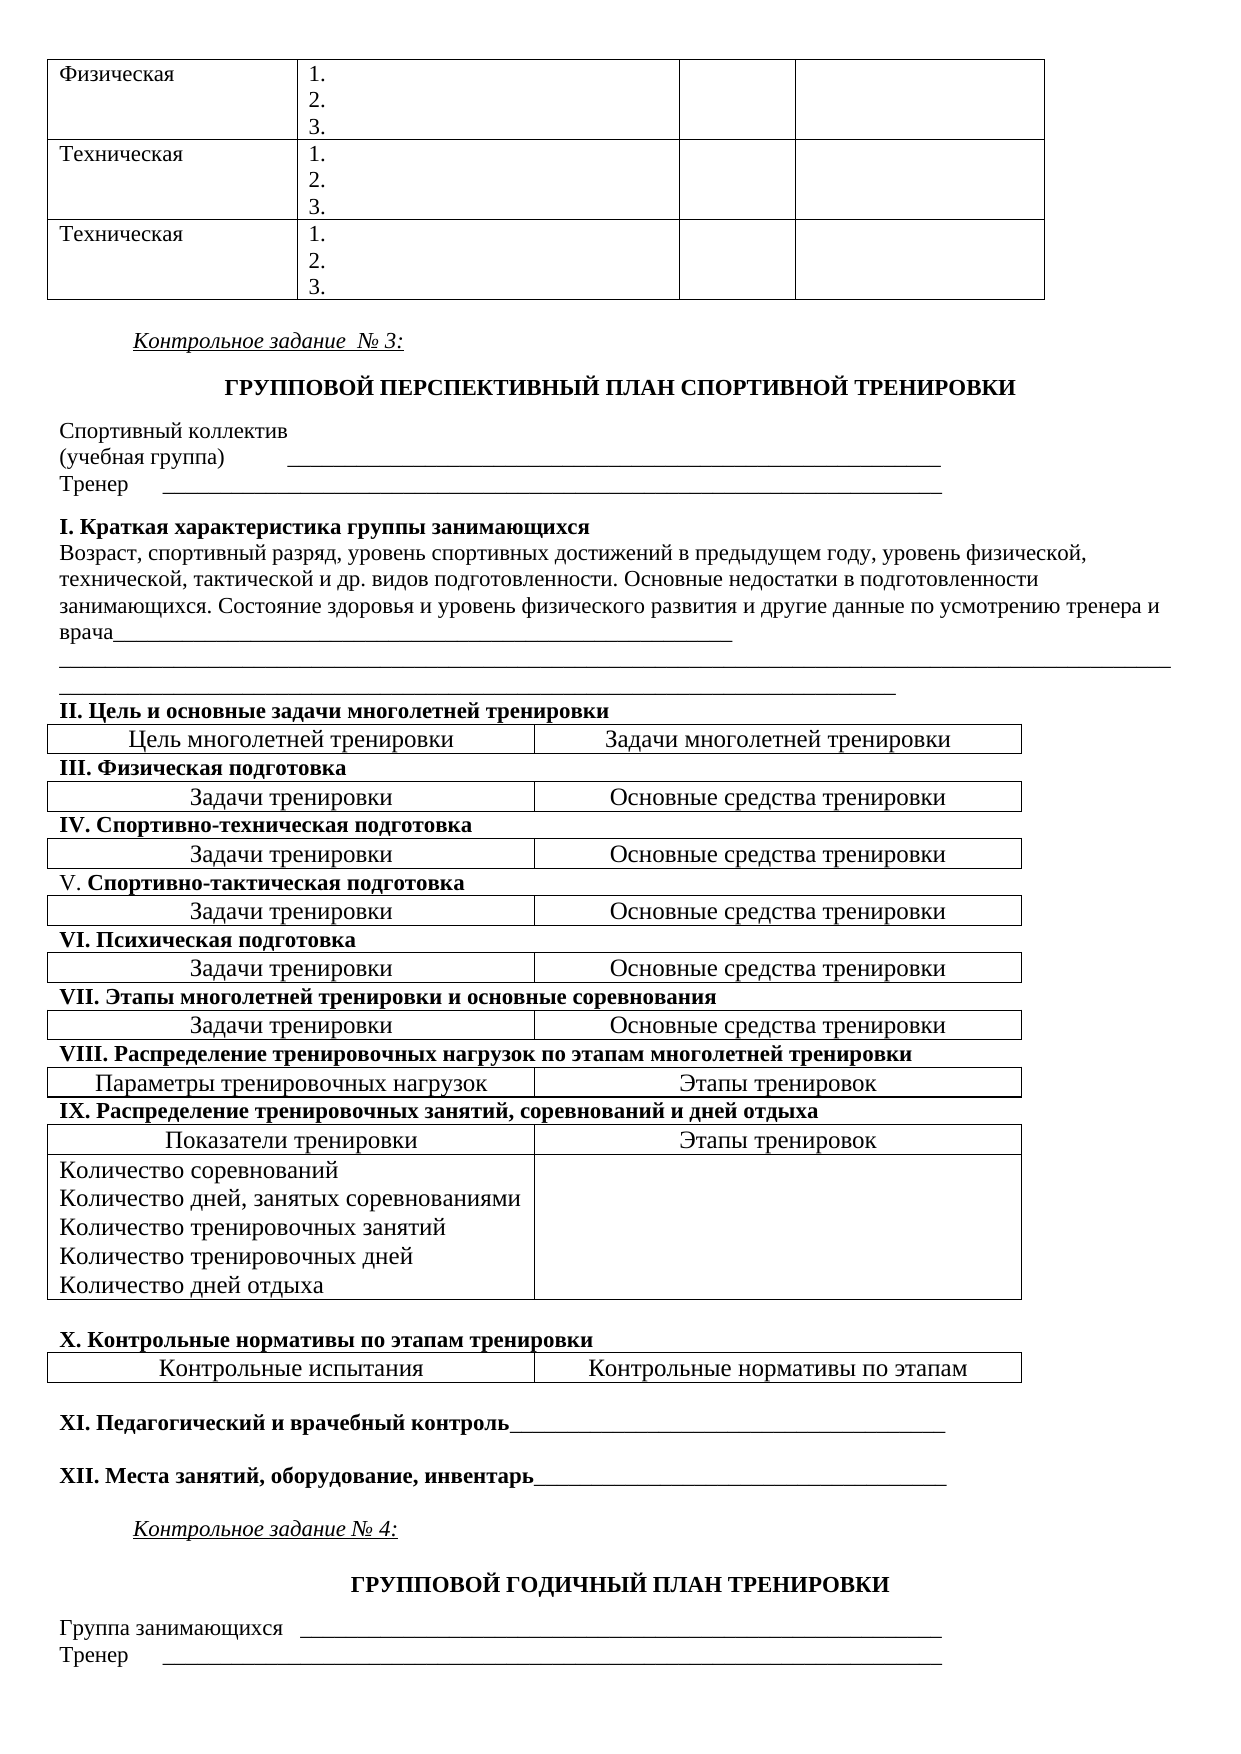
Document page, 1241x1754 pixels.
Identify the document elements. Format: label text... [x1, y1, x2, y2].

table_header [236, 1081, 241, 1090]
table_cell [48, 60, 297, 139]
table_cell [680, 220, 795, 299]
text (учебная группа) _________________________________________________________ [59, 443, 1181, 469]
text ГРУППОВОЙ ПЕРСПЕКТИВНЫЙ ПЛАН СПОРТИВНОЙ ТРЕНИРОВКИ [59, 374, 1181, 400]
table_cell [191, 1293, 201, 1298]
text IX. Распределение тренировочных занятий, соревнований и дней отдыха [59, 1097, 1181, 1124]
text X. Контрольные нормативы по этапам тренировки [59, 1326, 1181, 1352]
text Контрольное задание № 4: [133, 1515, 1181, 1541]
text XI. Педагогический и врачебный контроль______________________________________ [59, 1409, 1181, 1436]
text Контрольное задание № 3: [133, 327, 1181, 353]
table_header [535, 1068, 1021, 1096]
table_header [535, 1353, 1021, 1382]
text Тренер ____________________________________________________________________ [59, 1641, 1181, 1667]
text Возраст, спортивный разряд, уровень спортивных достижений в предыдущем году, уровень физической, технической, тактической и др. видов подготовленности. Основные недостатки в подготовленности занимающихся. Состояние здоровья и уровень физического развития и другие данные по усмотрению тренера и врача______________________________________________________ __________________________________________________________________________________________________________________________________________________________________________ [59, 539, 1181, 697]
text I. Краткая характеристика группы занимающихся [59, 513, 1181, 539]
text III. Физическая подготовка [59, 754, 1181, 781]
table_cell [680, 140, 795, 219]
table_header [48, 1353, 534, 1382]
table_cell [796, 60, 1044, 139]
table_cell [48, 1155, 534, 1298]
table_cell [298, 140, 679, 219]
text VII. Этапы многолетней тренировки и основные соревнования [59, 983, 1181, 1009]
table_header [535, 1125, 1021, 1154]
text VI. Психическая подготовка [59, 926, 1181, 952]
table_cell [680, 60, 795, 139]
text XII. Места занятий, оборудование, инвентарь____________________________________ [59, 1462, 1181, 1488]
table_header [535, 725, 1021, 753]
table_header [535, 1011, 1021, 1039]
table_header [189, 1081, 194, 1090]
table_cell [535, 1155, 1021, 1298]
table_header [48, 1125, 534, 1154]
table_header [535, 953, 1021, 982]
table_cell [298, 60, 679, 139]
text II. Цель и основные задачи многолетней тренировки [59, 697, 1181, 723]
text V. Спортивно-тактическая подготовка [59, 869, 1181, 895]
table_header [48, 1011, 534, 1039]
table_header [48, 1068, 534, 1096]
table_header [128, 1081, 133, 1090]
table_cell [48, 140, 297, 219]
text VIII. Распределение тренировочных нагрузок по этапам многолетней тренировки [59, 1040, 1181, 1067]
text IV. Спортивно-техническая подготовка [59, 812, 1181, 838]
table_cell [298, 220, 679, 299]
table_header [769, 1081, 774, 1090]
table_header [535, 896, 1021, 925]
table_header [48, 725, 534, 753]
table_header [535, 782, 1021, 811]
text Группа занимающихся ________________________________________________________ [59, 1614, 1181, 1641]
text ГРУППОВОЙ ГОДИЧНЫЙ ПЛАН ТРЕНИРОВКИ [59, 1571, 1181, 1598]
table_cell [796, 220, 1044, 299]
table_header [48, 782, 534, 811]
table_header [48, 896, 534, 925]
text Спортивный коллектив [59, 417, 1181, 443]
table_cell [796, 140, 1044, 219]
text Тренер ____________________________________________________________________ [59, 469, 1181, 496]
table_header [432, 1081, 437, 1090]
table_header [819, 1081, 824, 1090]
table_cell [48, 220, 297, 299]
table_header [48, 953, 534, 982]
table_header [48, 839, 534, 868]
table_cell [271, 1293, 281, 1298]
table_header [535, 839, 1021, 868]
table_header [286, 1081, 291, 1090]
